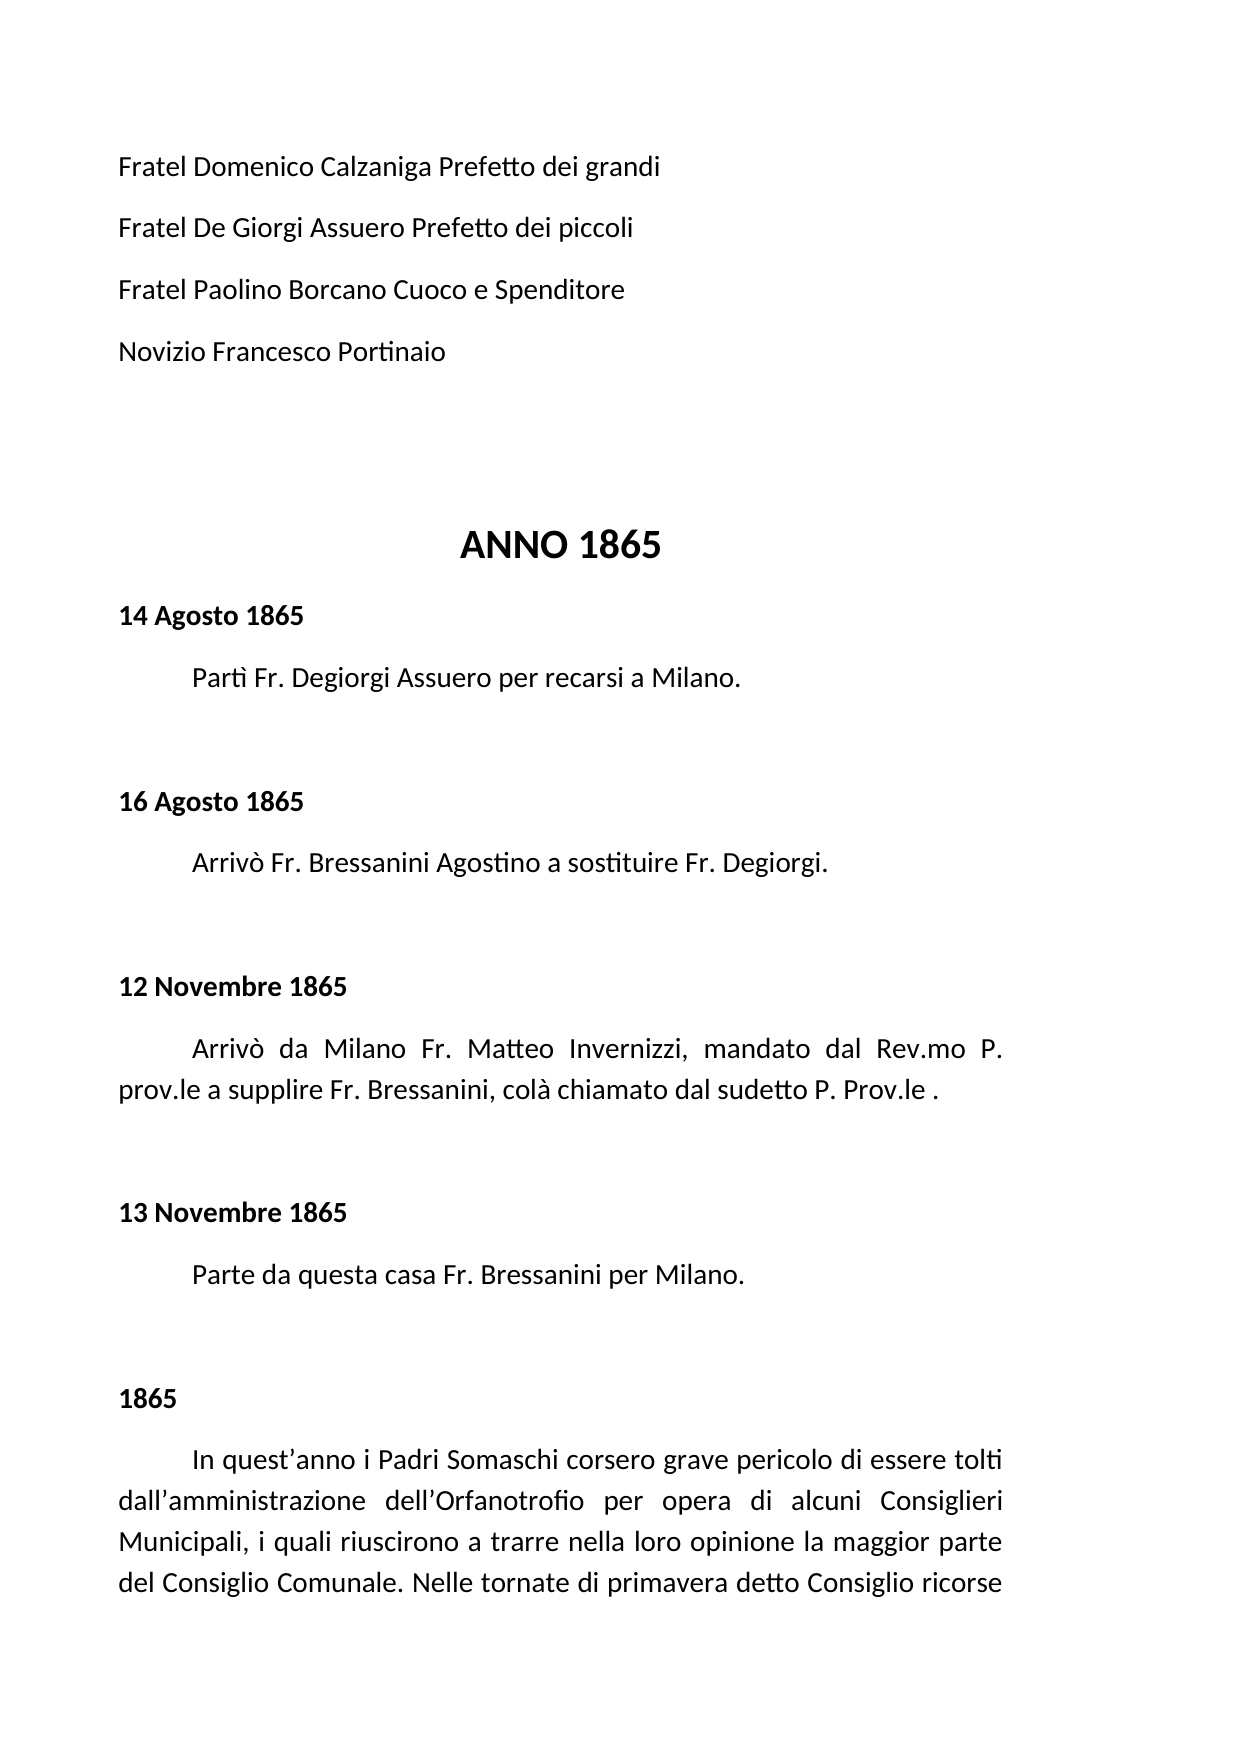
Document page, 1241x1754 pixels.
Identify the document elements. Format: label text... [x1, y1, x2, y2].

text ANNO 1865 [118, 518, 1004, 569]
text Parte da questa casa Fr. Bressanini per Milano. [118, 1256, 1004, 1292]
text 12 Novembre 1865 [118, 968, 1004, 1004]
text Arrivò da Milano Fr. Matteo Invernizzi, mandato dal Rev.mo P. prov.le a supplire Fr. Bressanini, colà chiamato dal sudetto P. Prov.le . [118, 1030, 1004, 1106]
text 1865 [118, 1380, 1004, 1415]
text Fratel Domenico Calzaniga Prefetto dei grandi [118, 148, 1004, 183]
text 13 Novembre 1865 [118, 1194, 1004, 1230]
text 14 Agosto 1865 [118, 597, 1004, 633]
text Partì Fr. Degiorgi Assuero per recarsi a Milano. [118, 659, 1004, 695]
text 16 Agosto 1865 [118, 783, 1004, 818]
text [118, 1441, 1004, 1600]
text Fratel Paolino Borcano Cuoco e Spenditore [118, 271, 1004, 307]
text Novizio Francesco Portinaio [118, 333, 1004, 368]
text Fratel De Giorgi Assuero Prefetto dei piccoli [118, 209, 1004, 245]
text Arrivò Fr. Bressanini Agostino a sostituire Fr. Degiorgi. [118, 844, 1004, 880]
